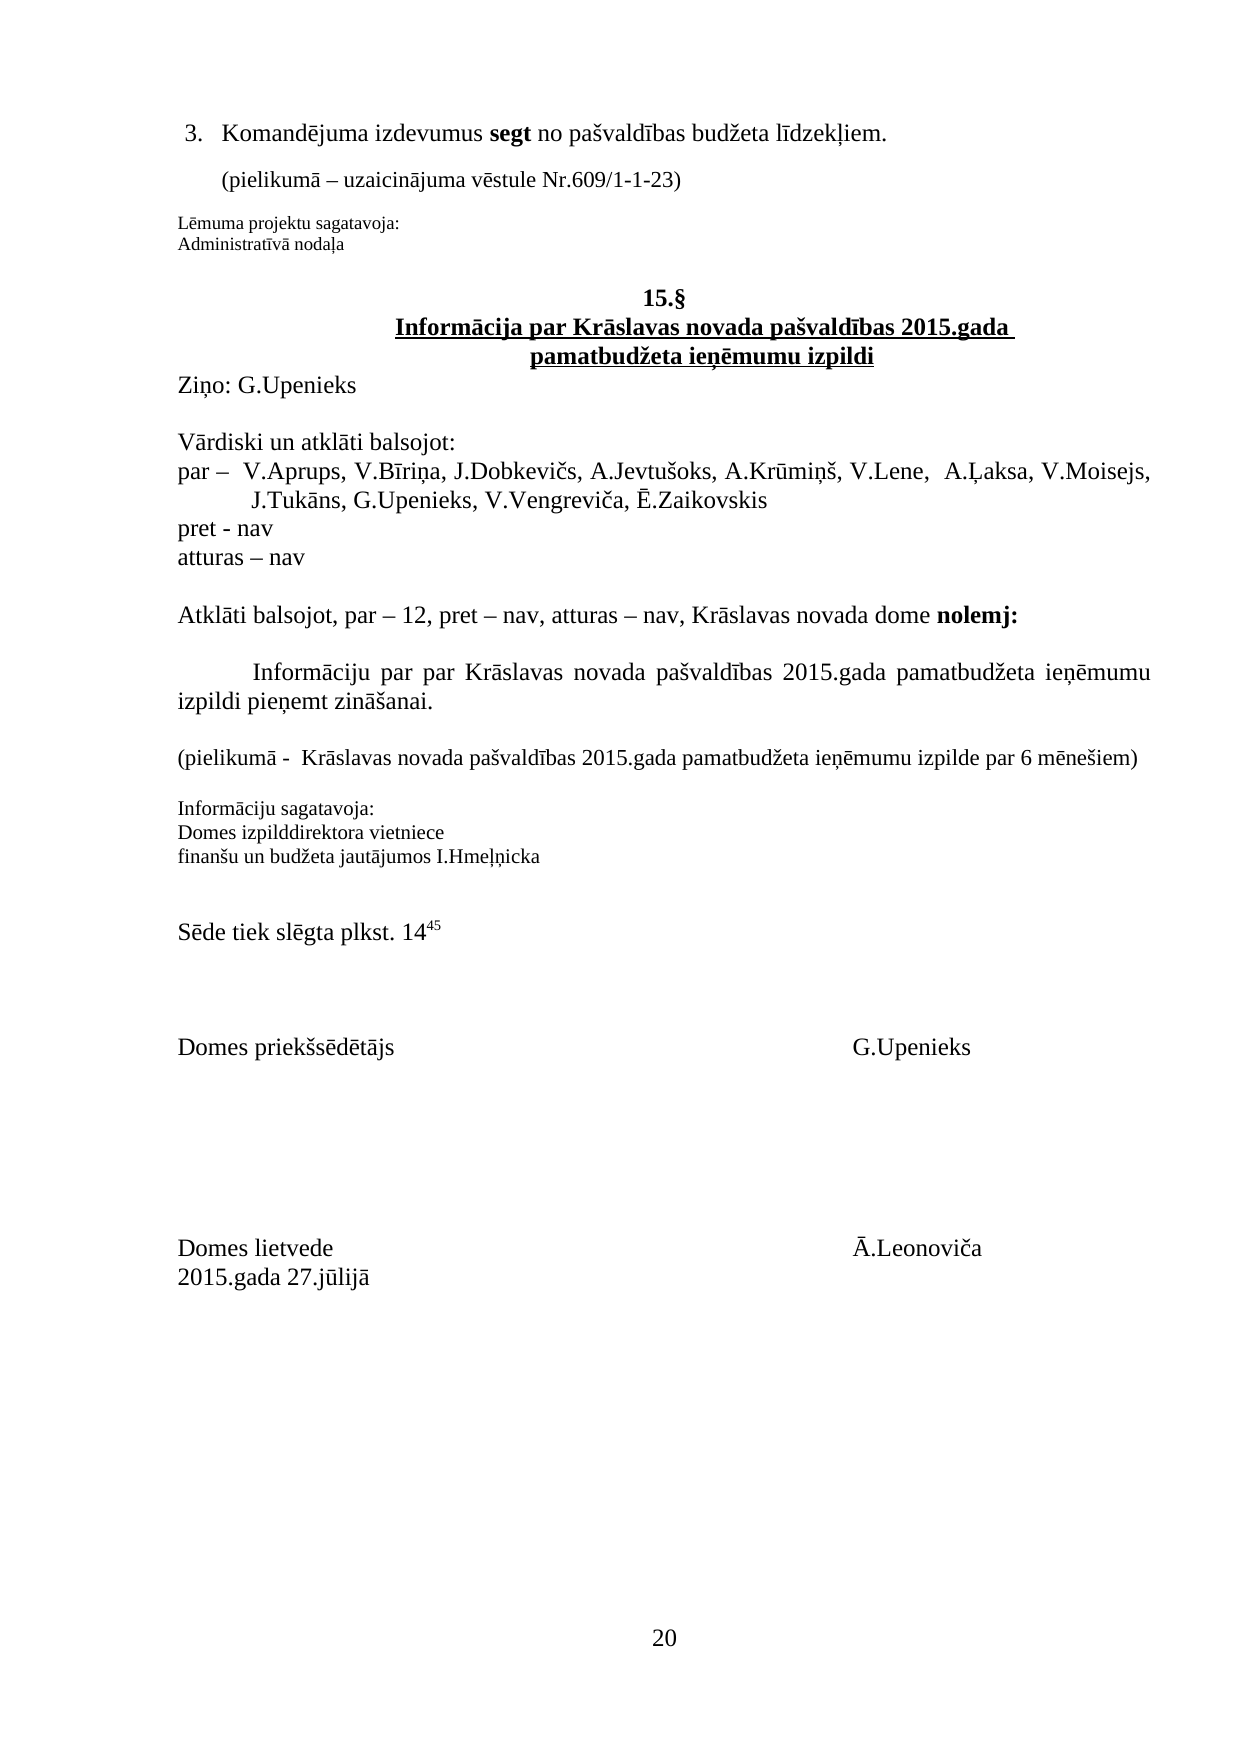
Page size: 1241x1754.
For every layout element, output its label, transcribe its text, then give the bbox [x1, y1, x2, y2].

text par – V.Aprups, V.Bīriņa, J.Dobkevičs, A.Jevtušoks, A.Krūmiņš, V.Lene, A.Ļaksa, V.Moisejs, J.Tukāns, G.Upenieks, V.Vengreviča, Ē.Zaikovskis [177, 456, 1152, 513]
text Vārdiski un atklāti balsojot: [177, 427, 1152, 456]
text atturas – nav [177, 542, 1152, 571]
text Informāciju par par Krāslavas novada pašvaldības 2015.gada pamatbudžeta ieņēmumu izpildi pieņemt zināšanai. [177, 657, 1152, 715]
text Informāciju sagatavoja: [177, 796, 1152, 820]
text (pielikumā - Krāslavas novada pašvaldības 2015.gada pamatbudžeta ieņēmumu izpilde par 6 mēnešiem) [177, 743, 1152, 770]
text finanšu un budžeta jautājumos I.Hmeļņicka [177, 844, 1152, 868]
text 2015.gada 27.jūlijā [177, 1262, 1152, 1290]
list (pielikumā – uzaicinājuma vēstule Nr.609/1-1-23) [221, 166, 1152, 192]
text Domes lietvede Ā.Leonoviča [177, 1233, 1152, 1262]
text Informācija par Krāslavas novada pašvaldības 2015.gada [252, 312, 1152, 341]
text Sēde tiek slēgta plkst. 1445 [177, 917, 1152, 945]
text Administratīvā nodaļa [177, 233, 1152, 255]
text 15.§ [177, 283, 1152, 312]
list Komandējuma izdevumus segt no pašvaldības budžeta līdzekļiem. [184, 118, 1152, 147]
text Domes izpilddirektora vietniece [177, 820, 1152, 844]
list Atklāti balsojot, par – 12, pret – nav, atturas – nav, Krāslavas novada dome nolemj: [177, 600, 1152, 628]
text Lēmuma projektu sagatavoja: [177, 212, 1152, 233]
text Ziņo: G.Upenieks [177, 370, 1152, 398]
text pret - nav [177, 513, 1152, 542]
text Domes priekšsēdētājs G.Upenieks [177, 1032, 1152, 1060]
text pamatbudžeta ieņēmumu izpildi [252, 341, 1152, 370]
